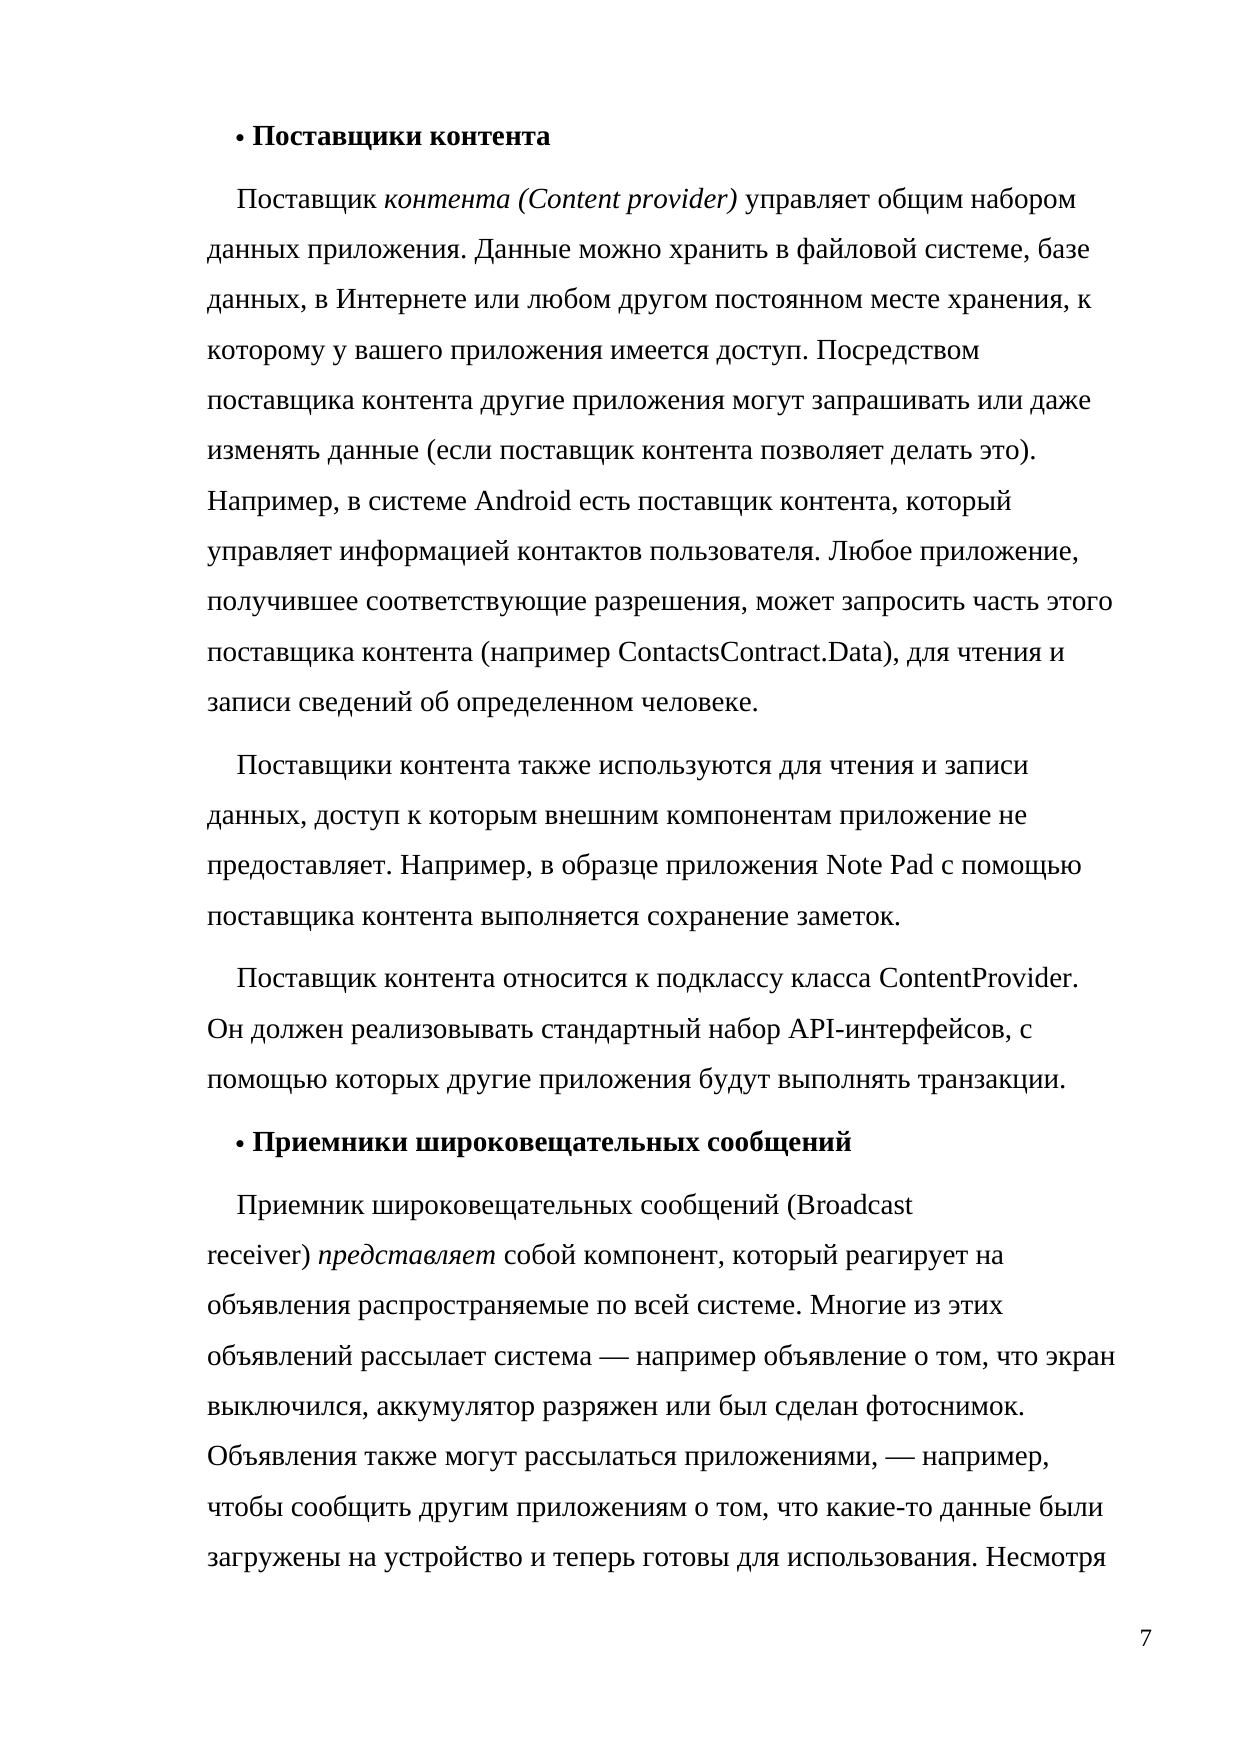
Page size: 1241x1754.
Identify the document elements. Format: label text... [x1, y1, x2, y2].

text Поставщики контента также используются для чтения и записи данных, доступ к которым внешним компонентам приложение не предоставляет. Например, в образце приложения Note Pad с помощью поставщика контента выполняется сохранение заметок. [207, 747, 1122, 931]
list Поставщики контента [207, 118, 1122, 152]
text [207, 1187, 1122, 1573]
text Поставщик контента относится к подклассу класса ContentProvider. Он должен реализовывать стандартный набор API-интерфейсов, с помощью которых другие приложения будут выполнять транзакции. [207, 961, 1122, 1095]
text Поставщик контента (Content provider) управляет общим набором данных приложения. Данные можно хранить в файловой системе, базе данных, в Интернете или любом другом постоянном месте хранения, к которому у вашего приложения имеется доступ. Посредством поставщика контента другие приложения могут запрашивать или даже изменять данные (если поставщик контента позволяет делать это). Например, в системе Android есть поставщик контента, который управляет информацией контактов пользователя. Любое приложение, получившее соответствующие разрешения, может запросить часть этого поставщика контента (например ContactsContract.Data), для чтения и записи сведений об определенном человеке. [207, 181, 1122, 718]
list Приемники широковещательных сообщений [207, 1124, 1122, 1158]
